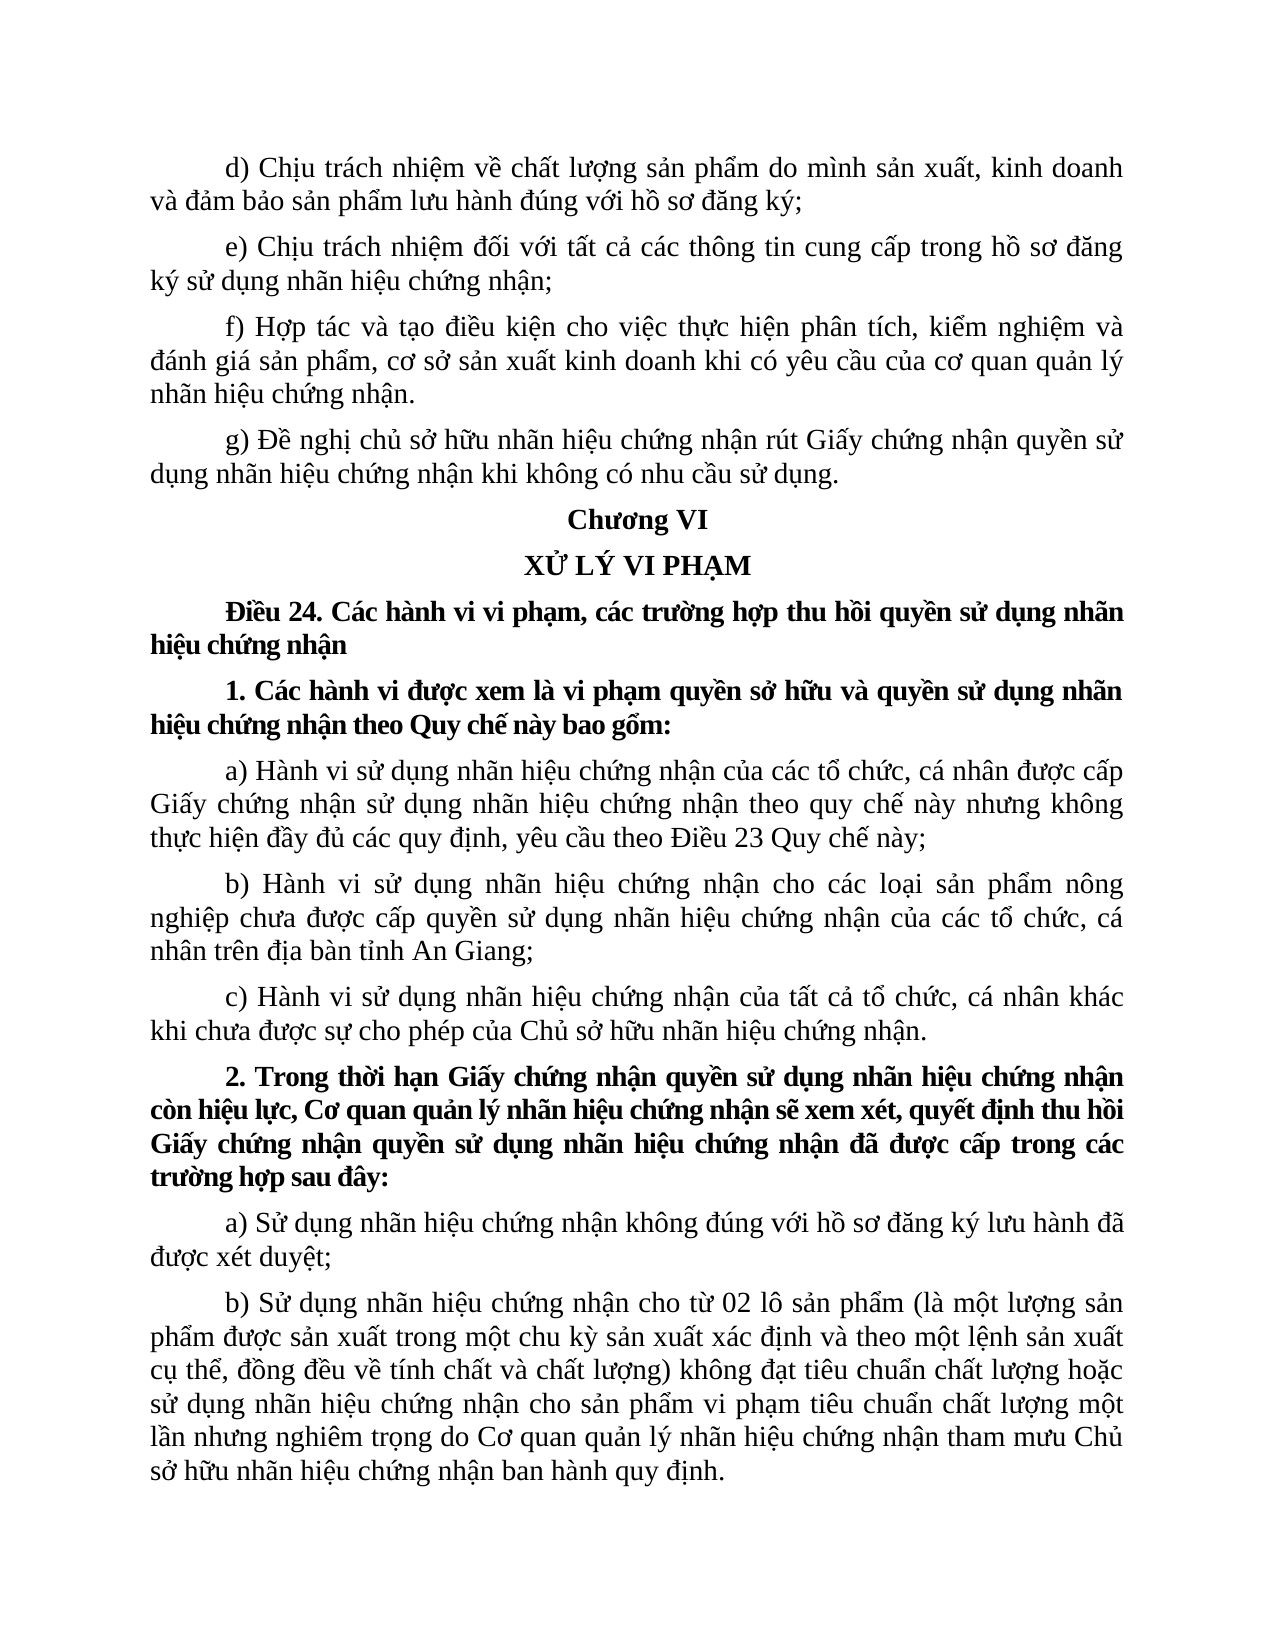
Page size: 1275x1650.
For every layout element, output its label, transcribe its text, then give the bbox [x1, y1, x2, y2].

text Điều 24. Các hành vi vi phạm, các trường hợp thu hồi quyền sử dụng nhãn hiệu chứng nhận [150, 594, 1125, 661]
text b) Sử dụng nhãn hiệu chứng nhận cho từ 02 lô sản phẩm (là một lượng sản phẩm được sản xuất trong một chu kỳ sản xuất xác định và theo một lệnh sản xuất cụ thể, đồng đều về tính chất và chất lượng) không đạt tiêu chuẩn chất lượng hoặc sử dụng nhãn hiệu chứng nhận cho sản phẩm vi phạm tiêu chuẩn chất lượng một lần nhưng nghiêm trọng do Cơ quan quản lý nhãn hiệu chứng nhận tham mưu Chủ sở hữu nhãn hiệu chứng nhận ban hành quy định. [150, 1285, 1125, 1486]
text 2. Trong thời hạn Giấy chứng nhận quyền sử dụng nhãn hiệu chứng nhận còn hiệu lực, Cơ quan quản lý nhãn hiệu chứng nhận sẽ xem xét, quyết định thu hồi Giấy chứng nhận quyền sử dụng nhãn hiệu chứng nhận đã được cấp trong các trường hợp sau đây: [150, 1059, 1125, 1193]
text 1. Các hành vi được xem là vi phạm quyền sở hữu và quyền sử dụng nhãn hiệu chứng nhận theo Quy chế này bao gổm: [150, 673, 1125, 741]
text Chương VI [150, 502, 1125, 535]
text e) Chịu trách nhiệm đối với tất cả các thông tin cung cấp trong hồ sơ đăng ký sử dụng nhãn hiệu chứng nhận; [150, 229, 1125, 297]
text XỬ LÝ VI PHẠM [150, 548, 1125, 581]
text d) Chịu trách nhiệm về chất lượng sản phẩm do mình sản xuất, kinh doanh và đảm bảo sản phẩm lưu hành đúng với hồ sơ đăng ký; [150, 150, 1125, 217]
text c) Hành vi sử dụng nhãn hiệu chứng nhận của tất cả tổ chức, cá nhân khác khi chưa được sự cho phép của Chủ sở hữu nhãn hiệu chứng nhận. [150, 979, 1125, 1046]
text f) Hợp tác và tạo điều kiện cho việc thực hiện phân tích, kiểm nghiệm và đánh giá sản phẩm, cơ sở sản xuất kinh doanh khi có yêu cầu của cơ quan quản lý nhãn hiệu chứng nhận. [150, 309, 1125, 410]
text b) Hành vi sử dụng nhãn hiệu chứng nhận cho các loại sản phẩm nông nghiệp chưa được cấp quyền sử dụng nhãn hiệu chứng nhận của các tổ chức, cá nhân trên địa bàn tỉnh An Giang; [150, 866, 1125, 967]
text a) Sử dụng nhãn hiệu chứng nhận không đúng với hồ sơ đăng ký lưu hành đã được xét duyệt; [150, 1206, 1125, 1273]
text a) Hành vi sử dụng nhãn hiệu chứng nhận của các tổ chức, cá nhân được cấp Giấy chứng nhận sử dụng nhãn hiệu chứng nhận theo quy chế này nhưng không thực hiện đầy đủ các quy định, yêu cầu theo Điều 23 Quy chế này; [150, 753, 1125, 854]
text g) Đề nghị chủ sở hữu nhãn hiệu chứng nhận rút Giấy chứng nhận quyền sử dụng nhãn hiệu chứng nhận khi không có nhu cầu sử dụng. [150, 422, 1125, 489]
